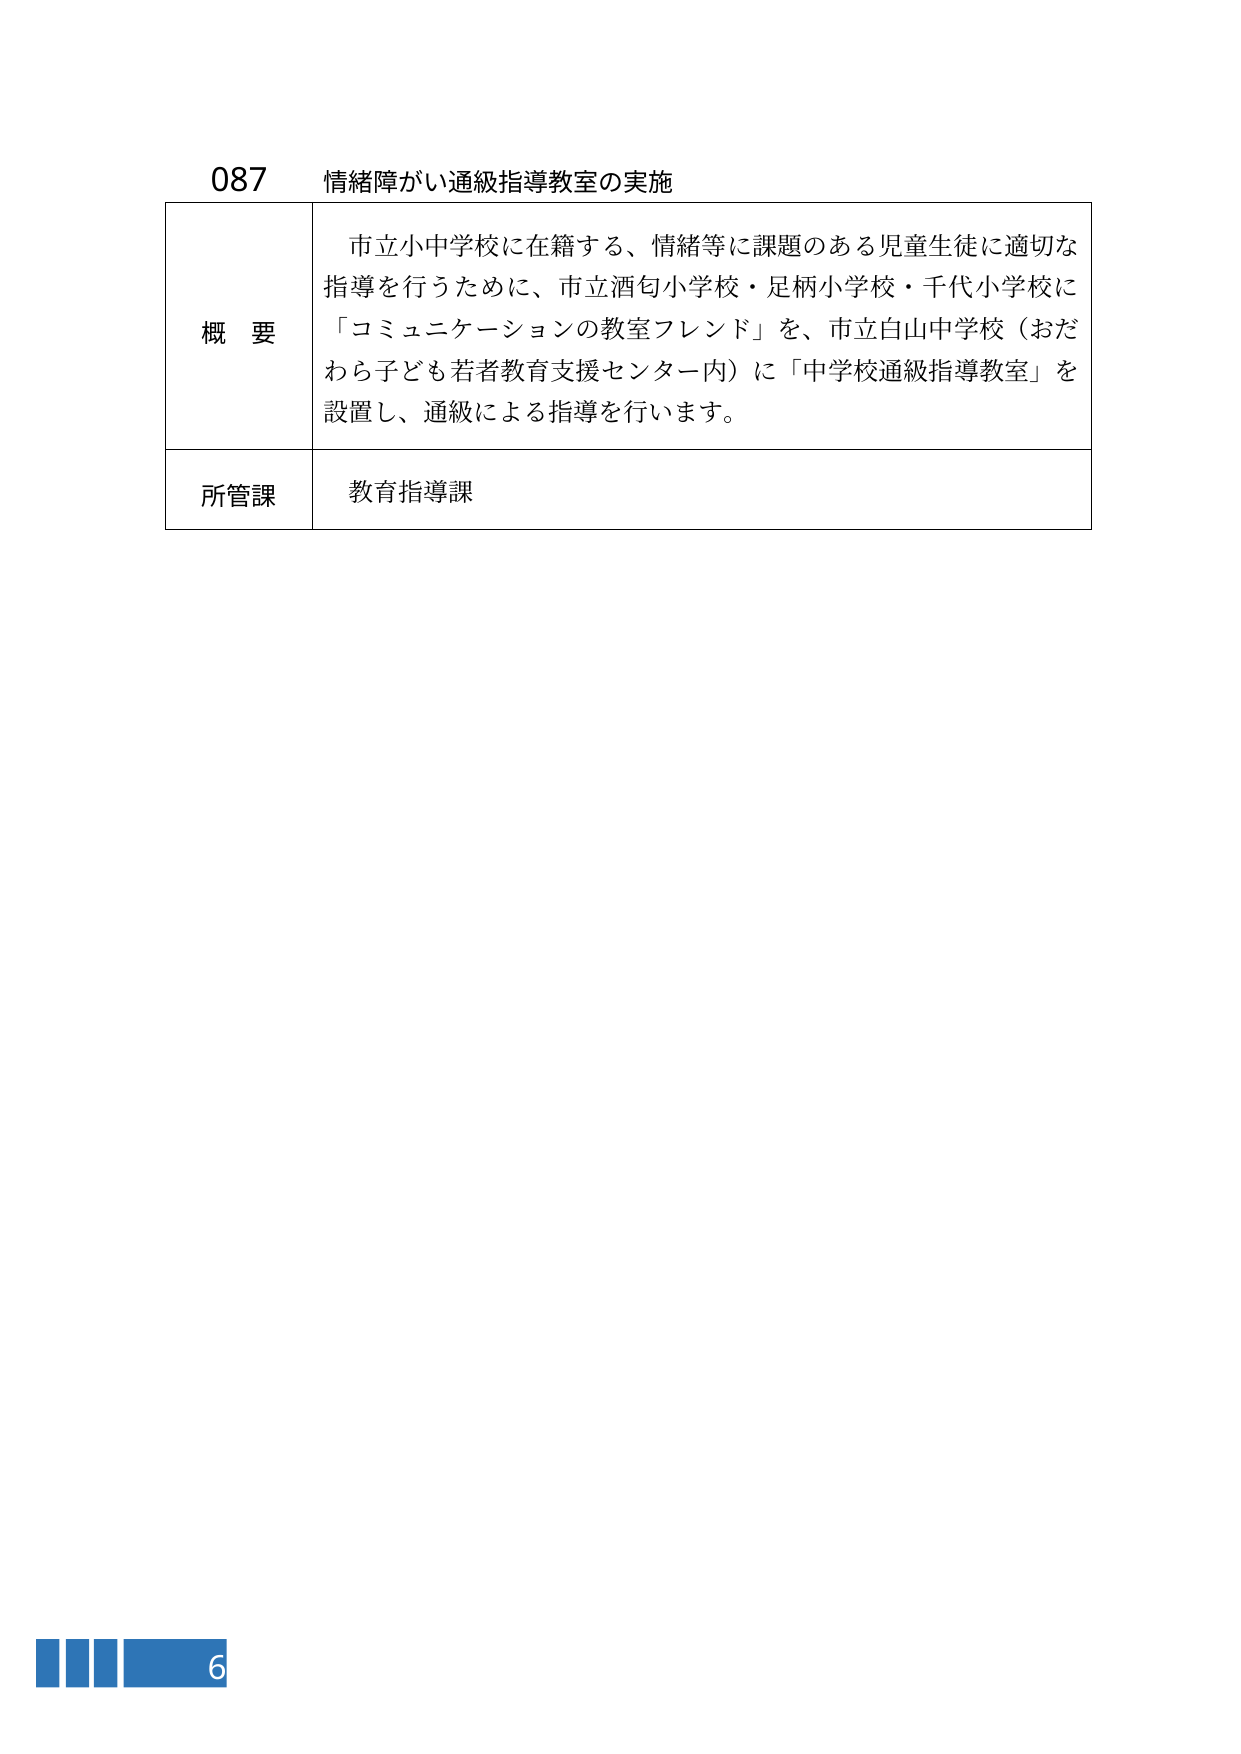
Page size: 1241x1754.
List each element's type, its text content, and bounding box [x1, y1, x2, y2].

table_cell 概 要 [166, 203, 312, 449]
table_cell 教育指導課 [313, 450, 1091, 529]
table_header 087 [165, 148, 312, 202]
table_cell 市立小中学校に在籍する、情緒等に課題のある児童生徒に適切な指導を行うために、市立酒匂小学校・足柄小学校・千代小学校に「コミュニケーションの教室フレンド」を、市立白山中学校（おだわら子ども若者教育支援センター内）に「中学校通級指導教室」を設置し、通級による指導を行います。 [313, 203, 1091, 449]
table_cell 所管課 [166, 450, 312, 529]
table_header 情緒障がい通級指導教室の実施 [313, 148, 1091, 202]
